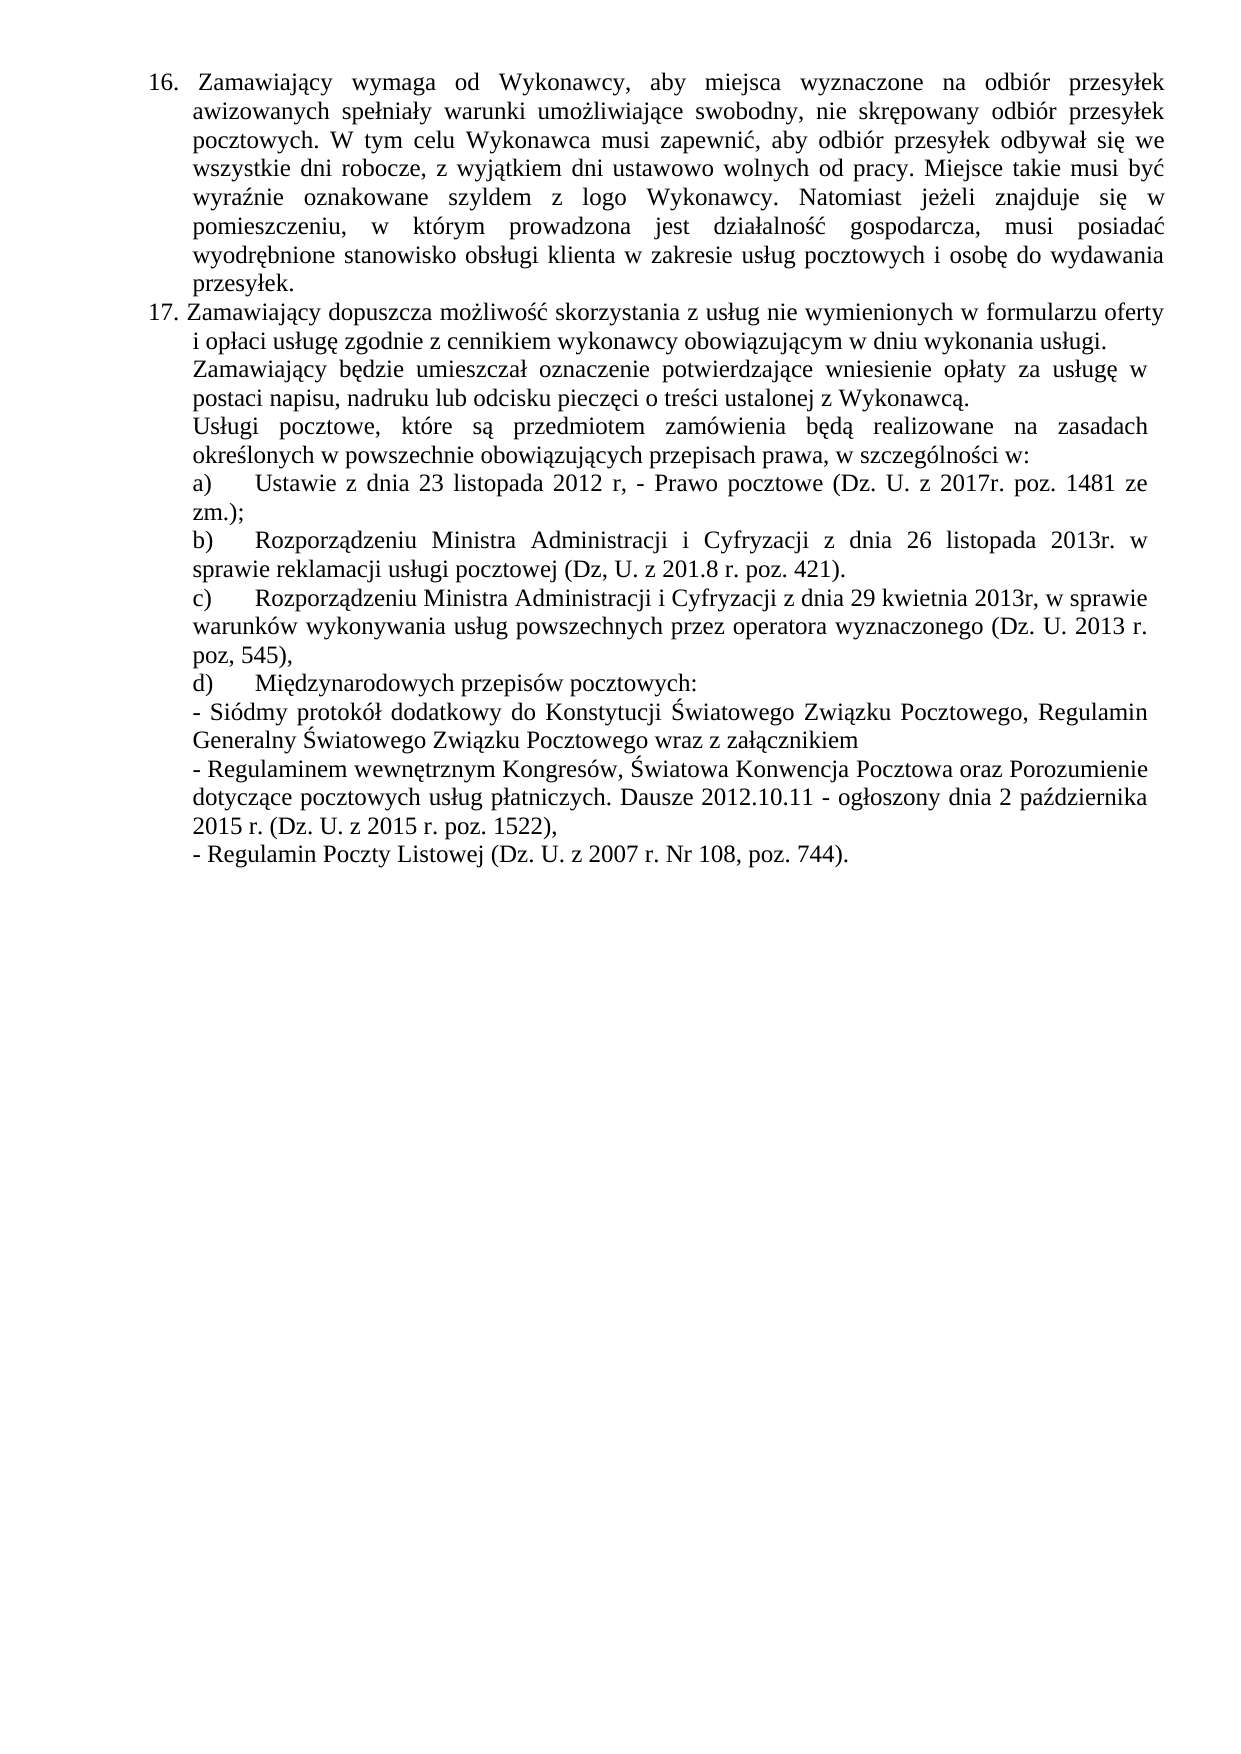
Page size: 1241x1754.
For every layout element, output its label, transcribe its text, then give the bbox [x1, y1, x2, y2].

text Zamawiający będzie umieszczał oznaczenie potwierdzające wniesienie opłaty za usługę w postaci napisu, nadruku lub odcisku pieczęci o treści ustalonej z Wykonawcą. [192, 355, 1149, 412]
text - Regulaminem wewnętrznym Kongresów, Światowa Konwencja Pocztowa oraz Porozumienie dotyczące pocztowych usług płatniczych. Dausze 2012.10.11 - ogłoszony dnia 2 października 2015 r. (Dz. U. z 2015 r. poz. 1522), [192, 754, 1149, 840]
text 17. Zamawiający dopuszcza możliwość skorzystania z usług nie wymienionych w formularzu oferty i opłaci usługę zgodnie z cennikiem wykonawcy obowiązującym w dniu wykonania usługi. [148, 297, 1165, 355]
list Międzynarodowych przepisów pocztowych: [192, 669, 1165, 697]
text - Regulamin Poczty Listowej (Dz. U. z 2007 r. Nr 108, poz. 744). [192, 840, 1165, 868]
text Usługi pocztowe, które są przedmiotem zamówienia będą realizowane na zasadach określonych w powszechnie obowiązujących przepisach prawa, w szczególności w: [192, 412, 1149, 469]
list Rozporządzeniu Ministra Administracji i Cyfryzacji z dnia 29 kwietnia 2013r, w sprawie warunków wykonywania usług powszechnych przez operatora wyznaczonego (Dz. U. 2013 r. poz, 545), [192, 583, 1149, 669]
list Rozporządzeniu Ministra Administracji i Cyfryzacji z dnia 26 listopada 2013r. w sprawie reklamacji usługi pocztowej (Dz, U. z 201.8 r. poz. 421). [192, 526, 1149, 583]
text 16. Zamawiający wymaga od Wykonawcy, aby miejsca wyznaczone na odbiór przesyłek awizowanych spełniały warunki umożliwiające swobodny, nie skrępowany odbiór przesyłek pocztowych. W tym celu Wykonawca musi zapewnić, aby odbiór przesyłek odbywał się we wszystkie dni robocze, z wyjątkiem dni ustawowo wolnych od pracy. Miejsce takie musi być wyraźnie oznakowane szyldem z logo Wykonawcy. Natomiast jeżeli znajduje się w pomieszczeniu, w którym prowadzona jest działalność gospodarcza, musi posiadać wyodrębnione stanowisko obsługi klienta w zakresie usług pocztowych i osobę do wydawania przesyłek. [148, 67, 1165, 297]
list Ustawie z dnia 23 listopada 2012 r, - Prawo pocztowe (Dz. U. z 2017r. poz. 1481 ze zm.); [192, 469, 1149, 526]
text - Siódmy protokół dodatkowy do Konstytucji Światowego Związku Pocztowego, Regulamin Generalny Światowego Związku Pocztowego wraz z załącznikiem [192, 697, 1149, 754]
